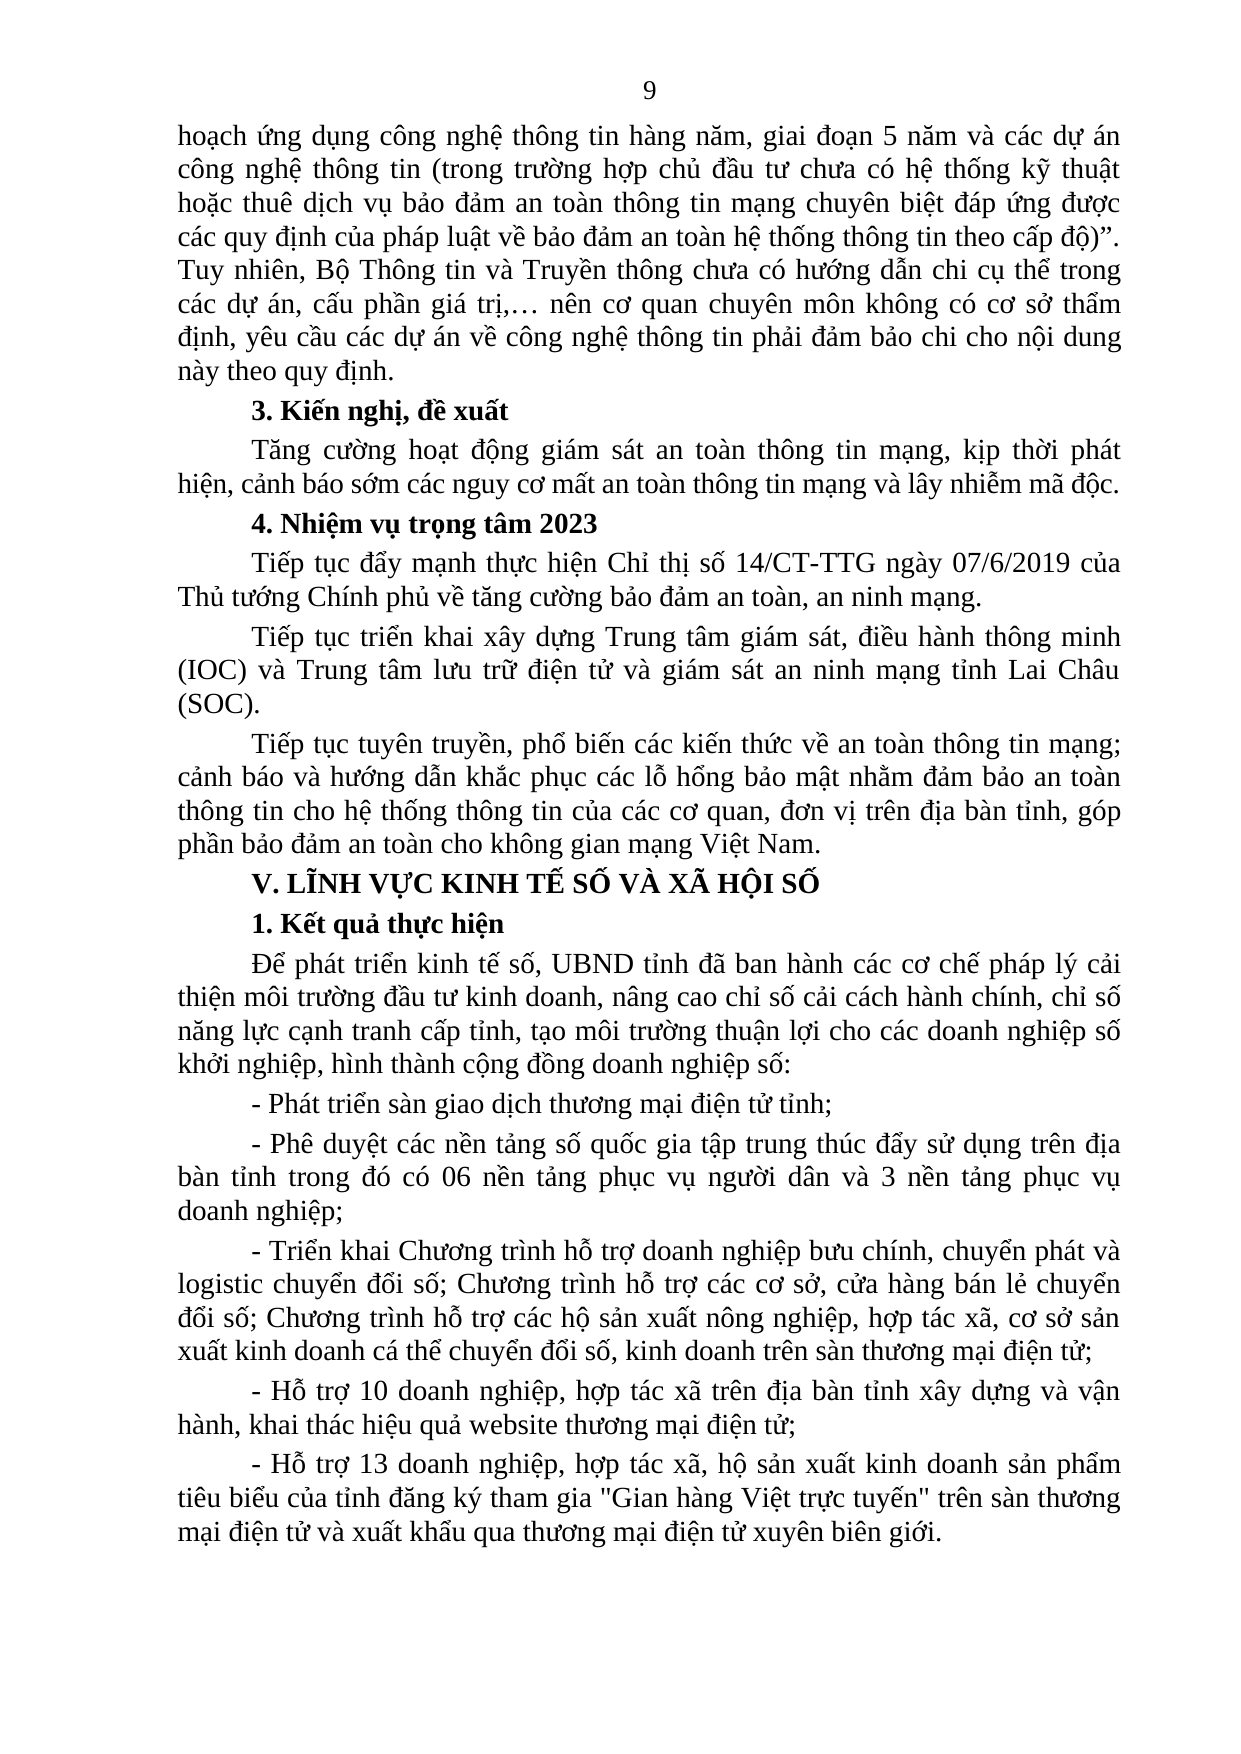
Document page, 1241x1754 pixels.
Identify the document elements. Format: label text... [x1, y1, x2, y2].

text 4. Nhiệm vụ trọng tâm 2023 [177, 506, 1122, 539]
text Tiếp tục triển khai xây dựng Trung tâm giám sát, điều hành thông minh (IOC) và Trung tâm lưu trữ điện tử và giám sát an ninh mạng tỉnh Lai Châu (SOC). [177, 619, 1122, 719]
text Tiếp tục tuyên truyền, phổ biến các kiến thức về an toàn thông tin mạng; cảnh báo và hướng dẫn khắc phục các lỗ hổng bảo mật nhằm đảm bảo an toàn thông tin cho hệ thống thông tin của các cơ quan, đơn vị trên địa bàn tỉnh, góp phần bảo đảm an toàn cho không gian mạng Việt Nam. [177, 726, 1122, 860]
text 1. Kết quả thực hiện [177, 906, 1122, 939]
text - Phát triển sàn giao dịch thương mại điện tử tỉnh; [177, 1086, 1122, 1120]
text 3. Kiến nghị, đề xuất [177, 393, 1122, 426]
text Tăng cường hoạt động giám sát an toàn thông tin mạng, kịp thời phát hiện, cảnh báo sớm các nguy cơ mất an toàn thông tin mạng và lây nhiễm mã độc. [177, 432, 1122, 499]
text - Hỗ trợ 10 doanh nghiệp, hợp tác xã trên địa bàn tỉnh xây dựng và vận hành, khai thác hiệu quả website thương mại điện tử; [177, 1373, 1122, 1440]
text Để phát triển kinh tế số, UBND tỉnh đã ban hành các cơ chế pháp lý cải thiện môi trường đầu tư kinh doanh, nâng cao chỉ số cải cách hành chính, chỉ số năng lực cạnh tranh cấp tỉnh, tạo môi trường thuận lợi cho các doanh nghiệp số khởi nghiệp, hình thành cộng đồng doanh nghiệp số: [177, 946, 1122, 1080]
text - Triển khai Chương trình hỗ trợ doanh nghiệp bưu chính, chuyển phát và logistic chuyển đổi số; Chương trình hỗ trợ các cơ sở, cửa hàng bán lẻ chuyển đổi số; Chương trình hỗ trợ các hộ sản xuất nông nghiệp, hợp tác xã, cơ sở sản xuất kinh doanh cá thể chuyển đổi số, kinh doanh trên sàn thương mại điện tử; [177, 1233, 1122, 1367]
text Tiếp tục đẩy mạnh thực hiện Chỉ thị số 14/CT-TTG ngày 07/6/2019 của Thủ tướng Chính phủ về tăng cường bảo đảm an toàn, an ninh mạng. [177, 546, 1122, 613]
text V. LĨNH VỰC KINH TẾ SỐ VÀ XÃ HỘI SỐ [177, 866, 1122, 900]
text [177, 118, 1122, 386]
text - Phê duyệt các nền tảng số quốc gia tập trung thúc đẩy sử dụng trên địa bàn tỉnh trong đó có 06 nền tảng phục vụ người dân và 3 nền tảng phục vụ doanh nghiệp; [177, 1126, 1122, 1227]
text - Hỗ trợ 13 doanh nghiệp, hợp tác xã, hộ sản xuất kinh doanh sản phẩm tiêu biểu của tỉnh đăng ký tham gia "Gian hàng Việt trực tuyến" trên sàn thương mại điện tử và xuất khẩu qua thương mại điện tử xuyên biên giới. [177, 1447, 1122, 1547]
